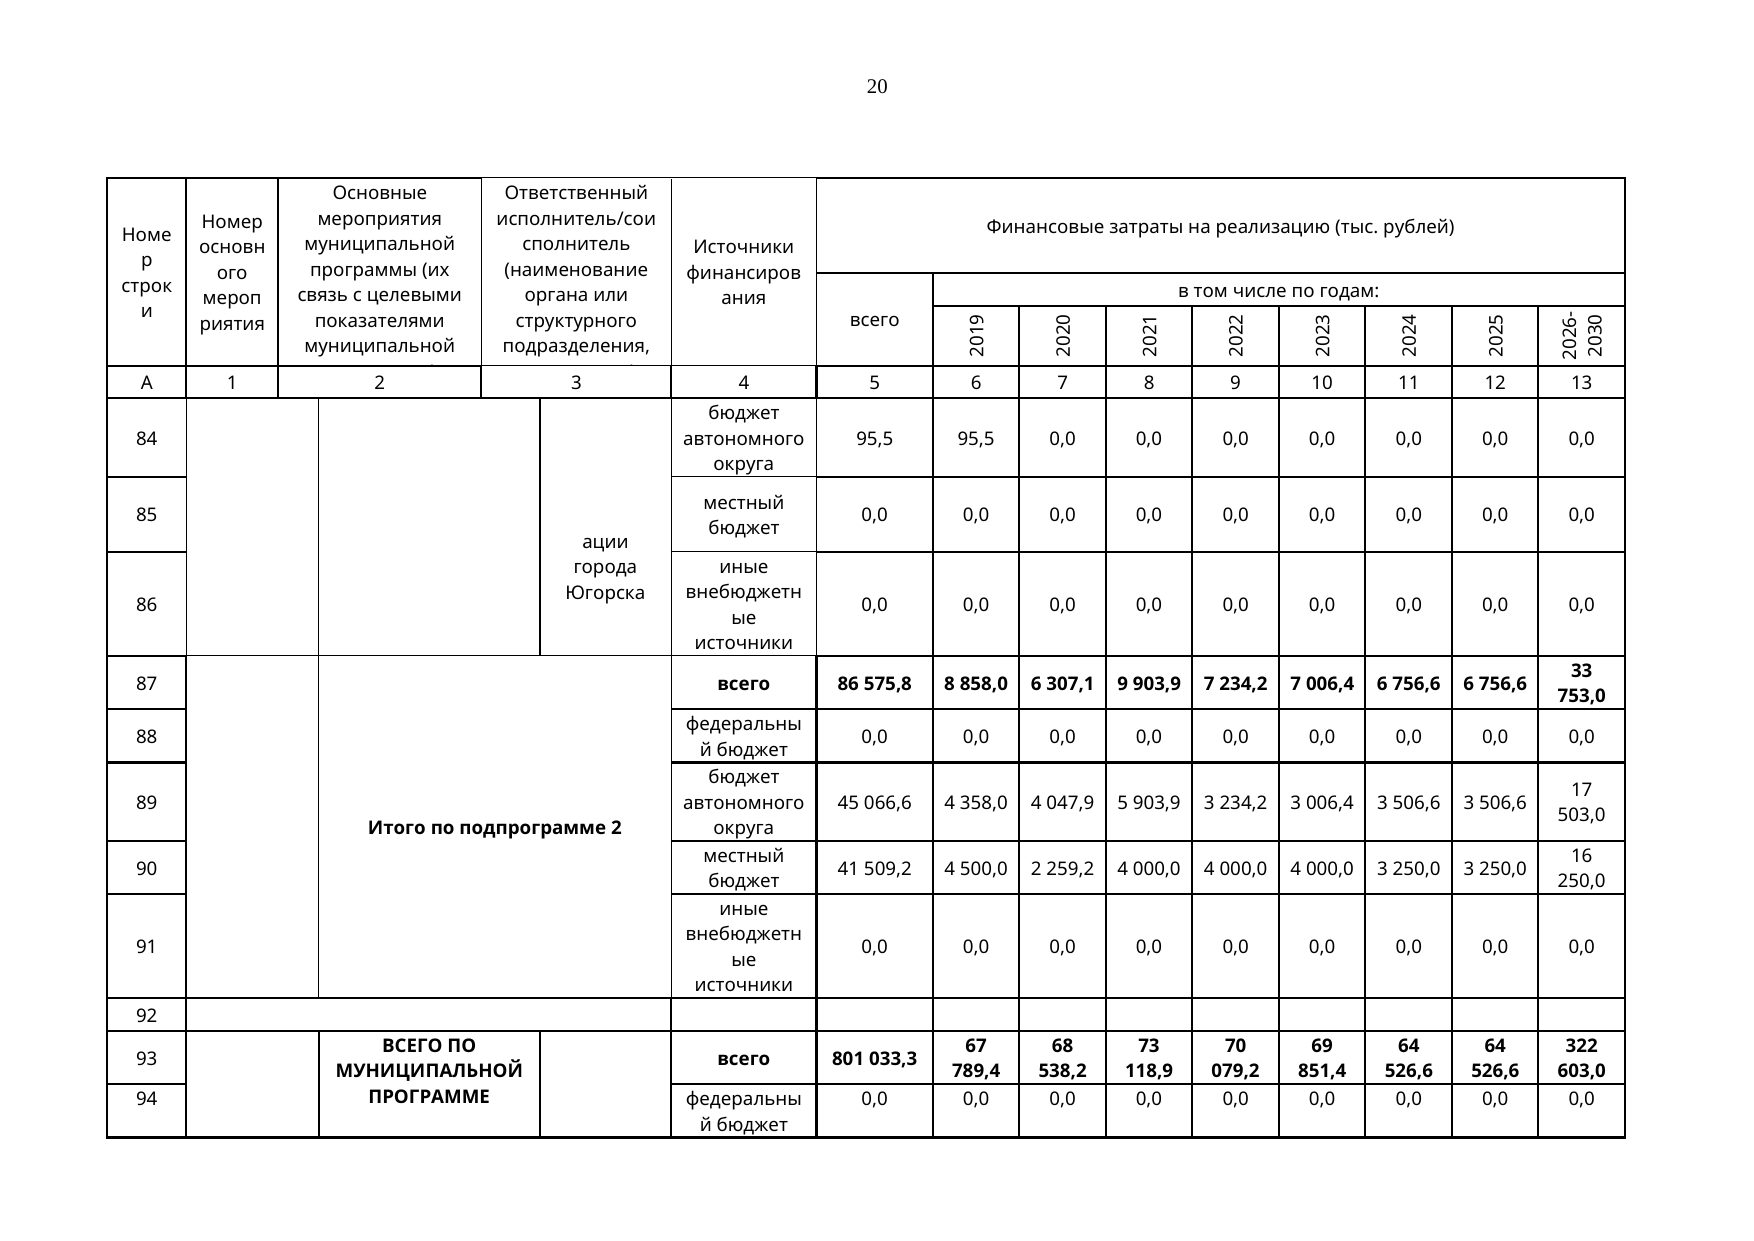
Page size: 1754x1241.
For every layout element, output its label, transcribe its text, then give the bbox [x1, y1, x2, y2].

table_cell [1366, 999, 1451, 1030]
table_cell 0,0 [1539, 895, 1624, 997]
table_cell 3 234,2 [1193, 764, 1278, 840]
table_cell местный бюджет [672, 477, 816, 551]
table_cell 0,0 [1020, 710, 1105, 761]
table_cell 16 250,0 [1539, 842, 1624, 893]
table_cell [1193, 999, 1278, 1030]
table_cell 3 250,0 [1453, 842, 1537, 893]
table_cell 0,0 [1020, 478, 1105, 551]
table_cell 92 [108, 999, 185, 1030]
table_cell бюджет автономного округа [672, 399, 816, 476]
table_cell 84 [108, 399, 186, 476]
table_cell 0,0 [1366, 710, 1451, 761]
table_cell 0,0 [1193, 553, 1278, 655]
table_cell 8 858,0 [934, 657, 1018, 708]
table_cell 2019 [934, 307, 1018, 364]
table_cell [1453, 999, 1537, 1030]
table_cell 67 789,4 [934, 1032, 1018, 1083]
table_cell [1020, 999, 1105, 1030]
table_cell [934, 999, 1018, 1030]
table_cell 0,0 [1020, 895, 1105, 997]
table_cell 0,0 [1280, 399, 1364, 476]
table_cell 95,5 [817, 399, 932, 476]
table_cell 0,0 [1107, 553, 1191, 655]
table_cell 64 526,6 [1453, 1032, 1537, 1083]
table_cell федеральный бюджет [672, 1085, 815, 1136]
table_cell 73 118,9 [1107, 1032, 1191, 1083]
table_cell 0,0 [1453, 399, 1537, 476]
table_cell 4 500,0 [934, 842, 1018, 893]
table_cell 7 006,4 [1280, 657, 1364, 708]
table_cell 4 000,0 [1280, 842, 1364, 893]
table_cell 5 903,9 [1107, 764, 1191, 840]
table_cell [818, 999, 932, 1030]
table_cell 86 [108, 553, 186, 655]
table_cell [1280, 999, 1364, 1030]
table_cell 2023 [1280, 307, 1364, 364]
table_cell 0,0 [1280, 478, 1364, 551]
table_cell 0,0 [817, 553, 932, 655]
table_cell 0,0 [1366, 553, 1451, 655]
table_cell 2 259,2 [1020, 842, 1105, 893]
table_cell ВСЕГО ПО МУНИЦИПАЛЬНОЙ ПРОГРАММЕ [320, 1032, 539, 1136]
table_cell 7 [1020, 367, 1105, 397]
table_cell 0,0 [934, 895, 1018, 997]
table_cell 0,0 [1020, 553, 1105, 655]
table_cell 0,0 [1107, 710, 1191, 761]
table_cell 0,0 [1193, 710, 1278, 761]
table_cell 2024 [1366, 307, 1451, 364]
table_header Основные мероприятия муниципальной программы (их связь с целевыми показателями муниципальной программы) [279, 179, 481, 364]
table_cell 6 [934, 367, 1018, 397]
table_cell 4 047,9 [1020, 764, 1105, 840]
table_cell 0,0 [1280, 553, 1364, 655]
table_cell 2021 [1107, 307, 1191, 364]
table_cell 0,0 [818, 895, 932, 997]
table_cell 70 079,2 [1193, 1032, 1278, 1083]
table_header Финансовые затраты на реализацию (тыс. рублей) [817, 179, 1624, 272]
table_cell Итого по подпрограмме 2 [319, 656, 671, 997]
table_cell 0,0 [1107, 895, 1191, 997]
table_cell 0,0 [817, 478, 932, 551]
table_cell 3 006,4 [1280, 764, 1364, 840]
table_cell 0,0 [1280, 1085, 1364, 1136]
table_cell 4 [672, 366, 815, 397]
table_cell 12 [1453, 367, 1537, 397]
table_cell 0,0 [1453, 478, 1537, 551]
table_cell 0,0 [1107, 478, 1191, 551]
table_cell 13 [1539, 367, 1624, 397]
table_cell 2020 [1020, 307, 1105, 364]
table_cell всего [672, 1032, 815, 1083]
table_cell 0,0 [1453, 1085, 1537, 1136]
table_cell 3 506,6 [1453, 764, 1537, 840]
table_cell 0,0 [1193, 399, 1278, 476]
table_cell 0,0 [1020, 399, 1105, 476]
table_cell [541, 1032, 670, 1136]
table_cell федеральный бюджет [672, 710, 815, 761]
table_cell иные внебюджетные источники [672, 895, 815, 997]
table_cell 3 [482, 366, 670, 397]
table_cell 2022 [1193, 307, 1278, 364]
table_cell 0,0 [934, 1085, 1018, 1136]
table_cell 87 [108, 657, 185, 708]
table_cell 45 066,6 [818, 764, 932, 840]
table_cell 0,0 [934, 478, 1018, 551]
table_cell бюджет автономного округа [672, 764, 815, 840]
table_cell 0,0 [1193, 478, 1278, 551]
table_cell 93 [108, 1032, 185, 1083]
table_cell 4 358,0 [934, 764, 1018, 840]
table_cell 3 250,0 [1366, 842, 1451, 893]
table_header Ответственный исполнитель/соисполнитель (наименование органа или структурного подразделения, учреждения) [482, 178, 671, 364]
table_cell [1107, 999, 1191, 1030]
table_cell 4 000,0 [1107, 842, 1191, 893]
table_cell [672, 999, 815, 1030]
table_cell 6 307,1 [1020, 657, 1105, 708]
table_cell 6 756,6 [1366, 657, 1451, 708]
table_cell 0,0 [934, 553, 1018, 655]
table_cell 64 526,6 [1366, 1032, 1451, 1083]
table_cell 0,0 [1539, 399, 1624, 476]
table_cell 88 [108, 710, 185, 761]
table_cell 9 903,9 [1107, 657, 1191, 708]
table_cell 0,0 [1107, 399, 1191, 476]
table_cell 90 [108, 842, 185, 893]
table_cell 1 [187, 367, 277, 397]
table_cell 2025 [1453, 307, 1537, 364]
table_cell 41 509,2 [818, 842, 932, 893]
table_cell 94 [108, 1085, 185, 1136]
table_cell 4 000,0 [1193, 842, 1278, 893]
table_cell 95,5 [934, 399, 1018, 476]
table_cell 6 756,6 [1453, 657, 1537, 708]
table_cell [187, 1032, 318, 1136]
table_cell 0,0 [1453, 710, 1537, 761]
table_cell 0,0 [818, 710, 932, 761]
table_cell 2026-2030 [1539, 307, 1624, 364]
table_cell А [108, 367, 185, 397]
table_cell 0,0 [1366, 1085, 1451, 1136]
table_cell 9 [1193, 367, 1278, 397]
table_cell всего [817, 274, 932, 364]
table_cell 0,0 [1366, 478, 1451, 551]
table_cell в том числе по годам: [934, 274, 1624, 305]
table_header Номер строки [108, 179, 185, 364]
table_cell 11 [1366, 367, 1451, 397]
table_cell 69 851,4 [1280, 1032, 1364, 1083]
table_cell 0,0 [1453, 895, 1537, 997]
table_cell 0,0 [1193, 1085, 1278, 1136]
table_cell 0,0 [1539, 478, 1624, 551]
table_cell 0,0 [818, 1085, 932, 1136]
table_header Номер основного мероприятия [187, 179, 277, 364]
table_cell 0,0 [1193, 895, 1278, 997]
table_cell [187, 999, 670, 1030]
table_cell 3 506,6 [1366, 764, 1451, 840]
table_cell 0,0 [1280, 710, 1364, 761]
table_cell 0,0 [1020, 1085, 1105, 1136]
table_cell 2 [279, 367, 480, 397]
table_cell 0,0 [934, 710, 1018, 761]
table_cell 322 603,0 [1539, 1032, 1624, 1083]
table_cell 0,0 [1539, 1085, 1624, 1136]
table_cell иные внебюджетные источники [672, 552, 816, 655]
table_cell 68 538,2 [1020, 1032, 1105, 1083]
table_header Источники финансирования [671, 178, 816, 364]
table_cell 8 [1107, 367, 1191, 397]
table_cell 0,0 [1366, 895, 1451, 997]
table_cell 7 234,2 [1193, 657, 1278, 708]
table_cell 91 [108, 895, 185, 997]
table_cell 89 [108, 764, 185, 840]
table_cell 17 503,0 [1539, 764, 1624, 840]
table_cell местный бюджет [672, 842, 815, 893]
table_cell 0,0 [1453, 553, 1537, 655]
table_cell 801 033,3 [818, 1032, 932, 1083]
table_cell [1539, 999, 1624, 1030]
table_cell 85 [108, 478, 186, 551]
table_cell 33 753,0 [1539, 657, 1624, 708]
table_cell 5 [818, 367, 932, 397]
table_cell 0,0 [1107, 1085, 1191, 1136]
table_cell всего [672, 656, 815, 708]
table_cell 10 [1280, 367, 1364, 397]
table_cell 86 575,8 [818, 657, 932, 708]
table_cell 0,0 [1539, 553, 1624, 655]
table_cell [187, 656, 318, 997]
table_cell 0,0 [1366, 399, 1451, 476]
table_cell 0,0 [1280, 895, 1364, 997]
table_cell 0,0 [1539, 710, 1624, 761]
